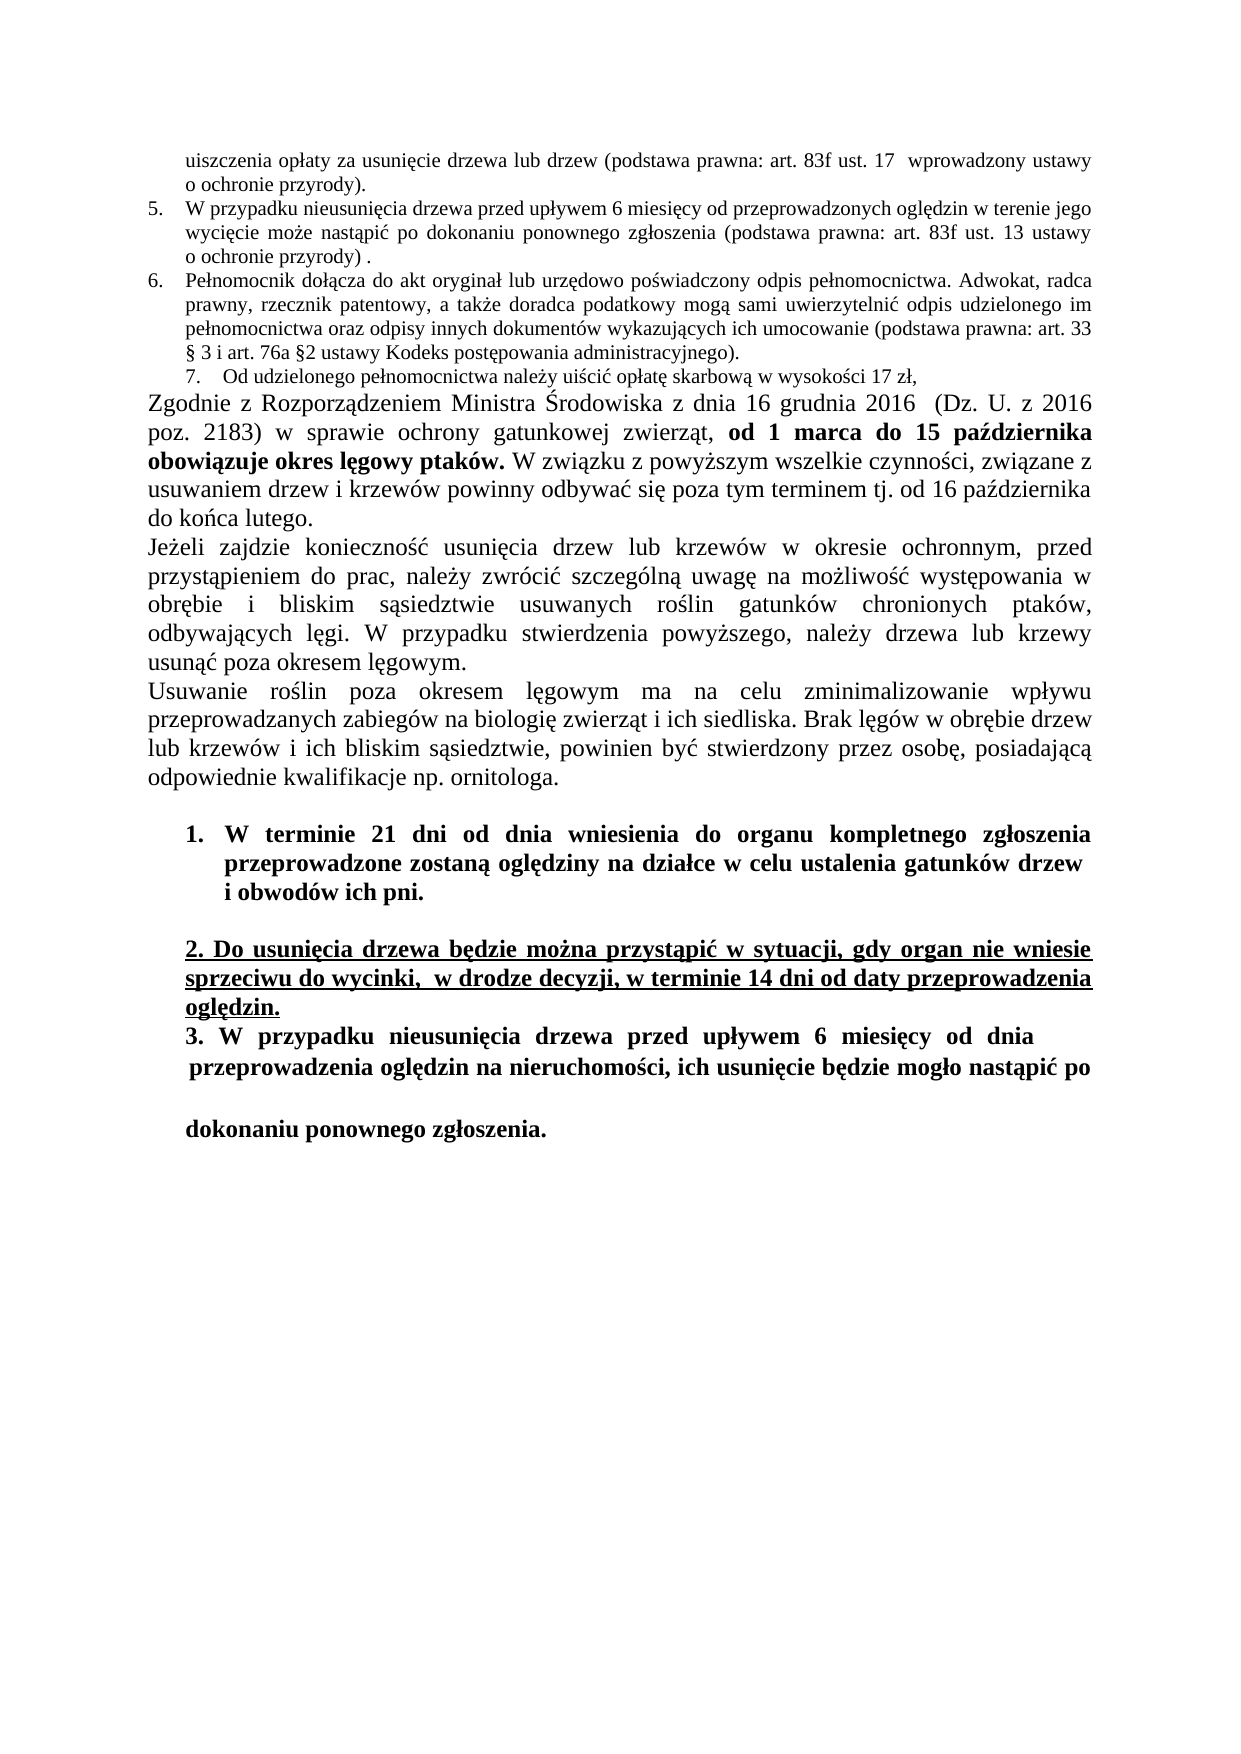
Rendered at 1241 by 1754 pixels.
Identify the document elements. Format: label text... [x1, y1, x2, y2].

list W terminie 21 dni od dnia wniesienia do organu kompletnego zgłoszenia przeprowadzone zostaną oględziny na działce w celu ustalenia gatunków drzew i obwodów ich pni. [185, 819, 1093, 906]
text Usuwanie roślin poza okresem lęgowym ma na celu zminimalizowanie wpływu przeprowadzanych zabiegów na biologię zwierząt i ich siedliska. Brak lęgów w obrębie drzew lub krzewów i ich bliskim sąsiedztwie, powinien być stwierdzony przez osobę, posiadającą odpowiednie kwalifikacje np. ornitologa. [148, 676, 1093, 791]
list Od udzielonego pełnomocnictwa należy uiścić opłatę skarbową w wysokości 17 zł, [185, 364, 1093, 388]
text 3. W przypadku nieusunięcia drzewa przed upływem 6 miesięcy od dnia przeprowadzenia oględzin na nieruchomości, ich usunięcie będzie mogło nastąpić po dokonaniu ponownego zgłoszenia. [148, 1021, 1093, 1143]
list Pełnomocnik dołącza do akt oryginał lub urzędowo poświadczony odpis pełnomocnictwa. Adwokat, radca prawny, rzecznik patentowy, a także doradca podatkowy mogą sami uwierzytelnić odpis udzielonego im pełnomocnictwa oraz odpisy innych dokumentów wykazujących ich umocowanie (podstawa prawna: art. 33 § 3 i art. 76a §2 ustawy Kodeks postępowania administracyjnego). [148, 268, 1093, 364]
text 2. Do usunięcia drzewa będzie można przystąpić w sytuacji, gdy organ nie wniesie sprzeciwu do wycinki, w drodze decyzji, w terminie 14 dni od daty przeprowadzenia oględzin. [185, 906, 1093, 959]
text 2. Do usunięcia drzewa będzie można przystąpić w sytuacji, gdy organ nie wniesie sprzeciwu do wycinki, w drodze decyzji, w terminie 14 dni od daty przeprowadzenia oględzin. [185, 961, 1093, 988]
text Zgodnie z Rozporządzeniem Ministra Środowiska z dnia 16 grudnia 2016 (Dz. U. z 2016 poz. 2183) w sprawie ochrony gatunkowej zwierząt, od 1 marca do 15 października obowiązuje okres lęgowy ptaków. W związku z powyższym wszelkie czynności, związane z usuwaniem drzew i krzewów powinny odbywać się poza tym terminem tj. od 16 października do końca lutego. [148, 388, 1093, 532]
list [148, 148, 1093, 196]
text 2. Do usunięcia drzewa będzie można przystąpić w sytuacji, gdy organ nie wniesie sprzeciwu do wycinki, w drodze decyzji, w terminie 14 dni od daty przeprowadzenia oględzin. [185, 990, 1093, 1021]
list W przypadku nieusunięcia drzewa przed upływem 6 miesięcy od przeprowadzonych oględzin w terenie jego wycięcie może nastąpić po dokonaniu ponownego zgłoszenia (podstawa prawna: art. ust. 13 ustawy o ochronie przyrody) . [148, 196, 1093, 268]
text Jeżeli zajdzie konieczność usunięcia drzew lub krzewów w okresie ochronnym, przed przystąpieniem do prac, należy zwrócić szczególną uwagę na możliwość występowania w obrębie i bliskim sąsiedztwie usuwanych roślin gatunków chronionych ptaków, odbywających lęgi. W przypadku stwierdzenia powyższego, należy drzewa lub krzewy usunąć poza okresem lęgowym. [148, 532, 1093, 676]
